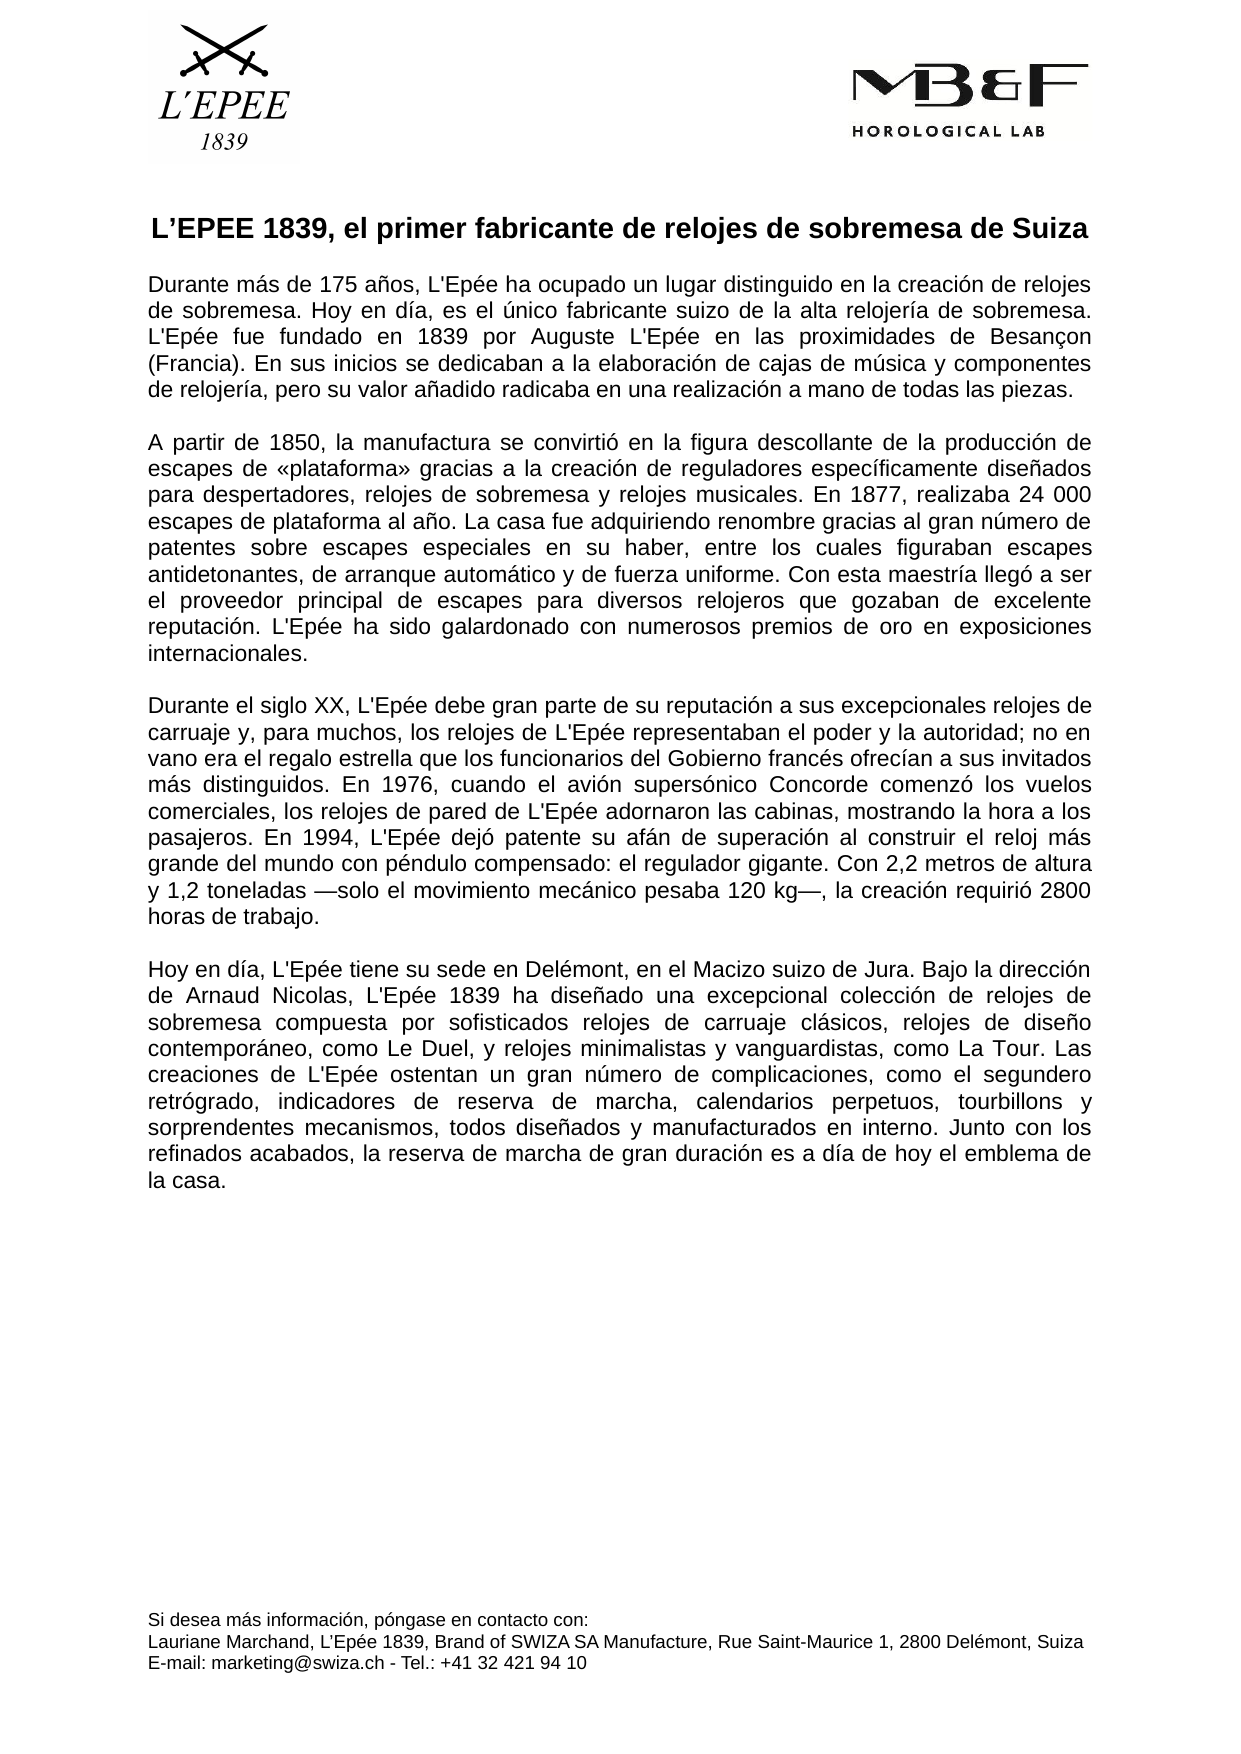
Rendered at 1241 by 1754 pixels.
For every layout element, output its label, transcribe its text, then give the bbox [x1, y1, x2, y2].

picture [147, 10, 301, 164]
text A partir de 1850, la manufactura se convirtió en la figura descollante de la producción de escapes de «plataforma» gracias a la creación de reguladores específicamente diseñados para despertadores, relojes de sobremesa y relojes musicales. En 1877, realizaba 24 000 escapes de plataforma al año. La casa fue adquiriendo renombre gracias al gran número de patentes sobre escapes especiales en su haber, entre los cuales figuraban escapes antidetonantes, de arranque automático y de fuerza uniforme. Con esta maestría llegó a ser el proveedor principal de escapes para diversos relojeros que gozaban de excelente reputación. L'Epée ha sido galardonado con numerosos premios de oro en exposiciones internacionales. [148, 429, 1093, 666]
picture [848, 59, 1093, 141]
text Durante más de 175 años, L'Epée ha ocupado un lugar distinguido en la creación de relojes de sobremesa. Hoy en día, es el único fabricante suizo de la alta relojería de sobremesa. L'Epée fue fundado en 1839 por Auguste L'Epée en las proximidades de Besançon (Francia). En sus inicios se dedicaban a la elaboración de cajas de música y componentes de relojería, pero su valor añadido radicaba en una realización a mano de todas las piezas. [148, 271, 1093, 402]
text Hoy en día, L'Epée tiene su sede en Delémont, en el Macizo suizo de Jura. Bajo la dirección de Arnaud Nicolas, L'Epée 1839 ha diseñado una excepcional colección de relojes de sobremesa compuesta por sofisticados relojes de carruaje clásicos, relojes de diseño contemporáneo, como Le Duel, y relojes minimalistas y vanguardistas, como La Tour. Las creaciones de L'Epée ostentan un gran número de complicaciones, como el segundero retrógrado, indicadores de reserva de marcha, calendarios perpetuos, tourbillons y sorprendentes mecanismos, todos diseñados y manufacturados en interno. Junto con los refinados acabados, la reserva de marcha de gran duración es a día de hoy el emblema de la casa. [148, 956, 1093, 1193]
text Durante el siglo XX, L'Epée debe gran parte de su reputación a sus excepcionales relojes de carruaje y, para muchos, los relojes de L'Epée representaban el poder y la autoridad; no en vano era el regalo estrella que los funcionarios del Gobierno francés ofrecían a sus invitados más distinguidos. En 1976, cuando el avión supersónico Concorde comenzó los vuelos comerciales, los relojes de pared de L'Epée adornaron las cabinas, mostrando la hora a los pasajeros. En 1994, L'Epée dejó patente su afán de superación al construir el reloj más grande del mundo con péndulo compensado: el regulador gigante. Con 2,2 metros de altura y 1,2 toneladas —solo el movimiento mecánico pesaba 120 kg—, la creación requirió 2800 horas de trabajo. [148, 692, 1093, 929]
text L’EPEE 1839, el primer fabricante de relojes de sobremesa de Suiza [148, 177, 1093, 244]
